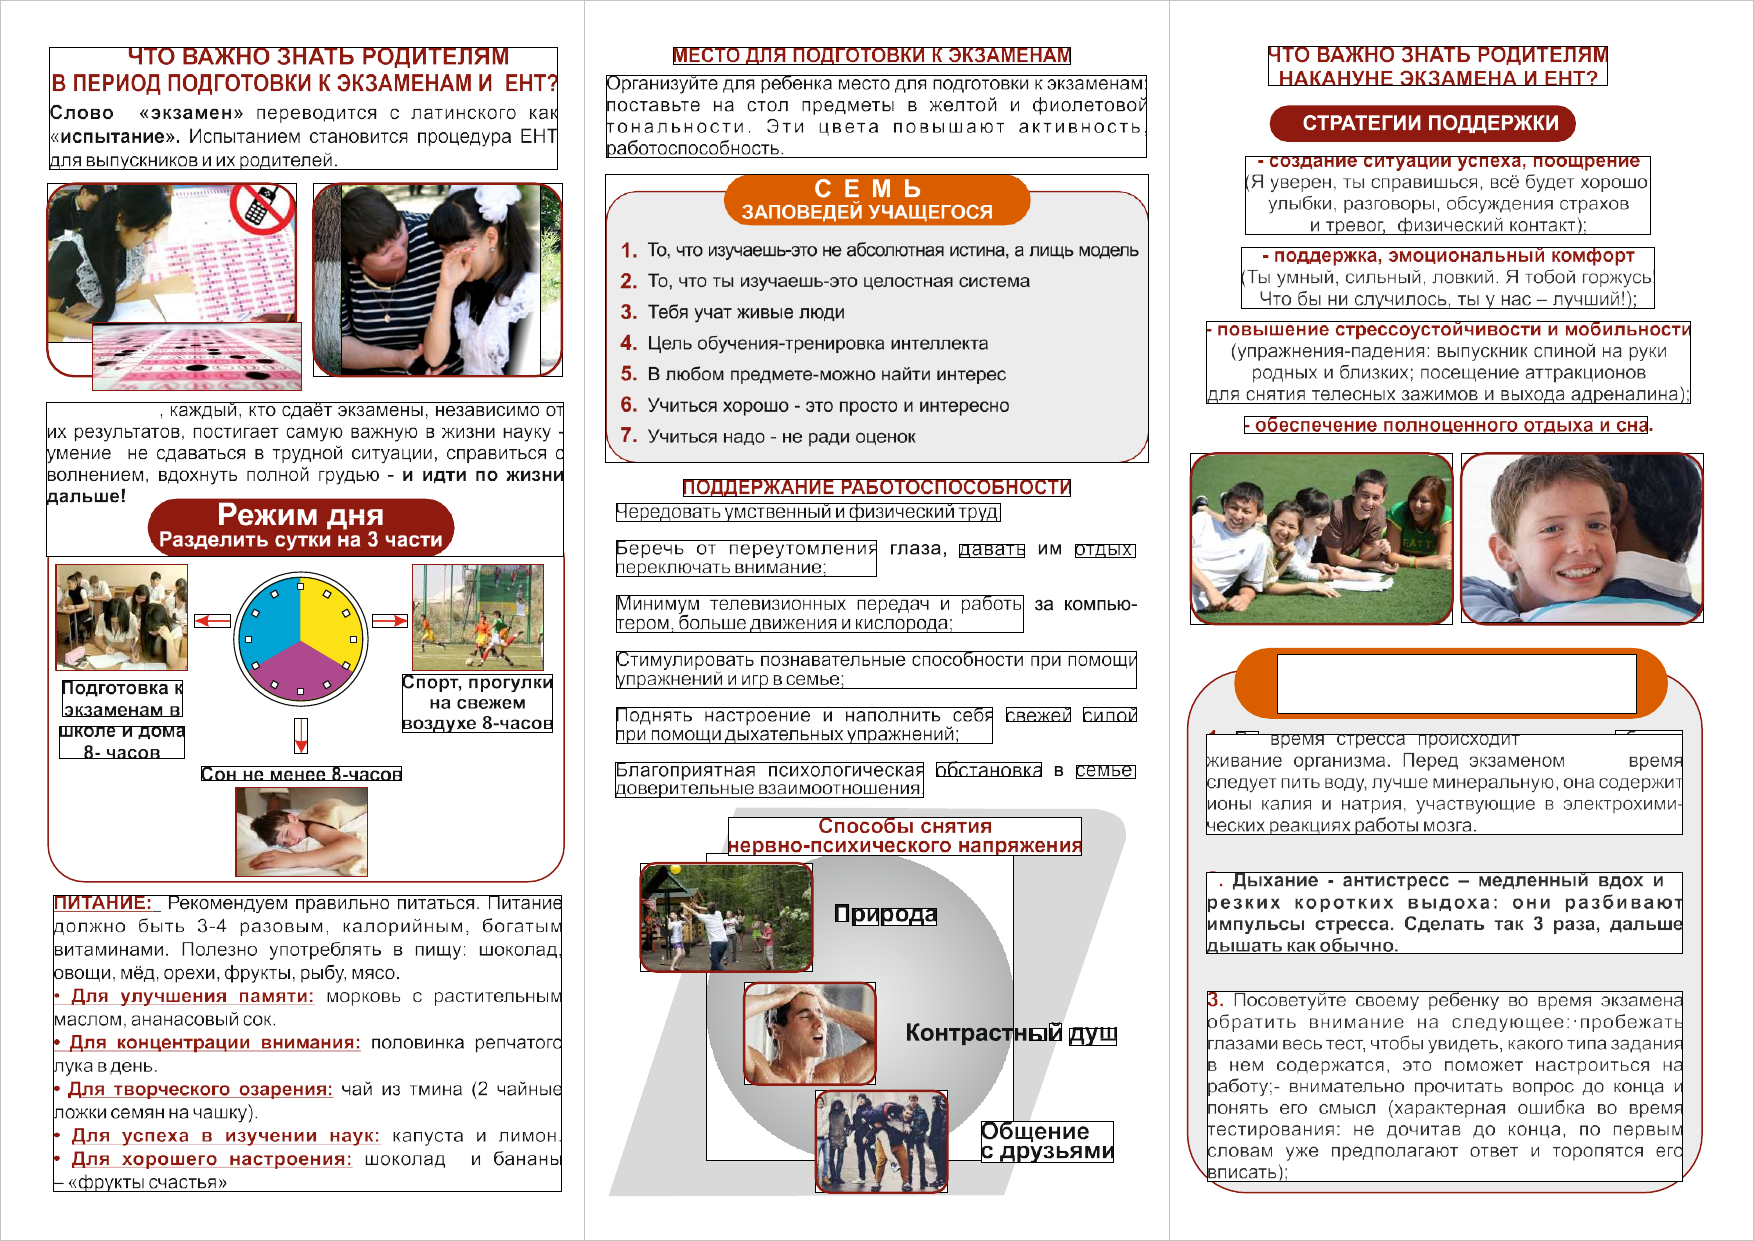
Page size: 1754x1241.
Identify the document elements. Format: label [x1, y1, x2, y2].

picture [1077, 766, 1135, 778]
picture [1207, 735, 1682, 834]
picture [1030, 1029, 1046, 1040]
picture [1207, 873, 1682, 953]
picture [93, 323, 301, 390]
picture [1439, 612, 1452, 624]
picture [1278, 655, 1636, 713]
picture [1207, 322, 1690, 403]
picture [48, 184, 63, 198]
picture [1242, 248, 1654, 308]
picture [642, 865, 811, 970]
picture [546, 360, 562, 376]
picture [1440, 454, 1452, 466]
picture [607, 76, 1146, 157]
picture [195, 615, 230, 627]
picture [314, 184, 329, 198]
picture [1191, 454, 1203, 467]
picture [1076, 545, 1135, 557]
picture [295, 719, 307, 753]
picture [1070, 1029, 1116, 1045]
picture [60, 727, 184, 758]
picture [237, 788, 367, 876]
picture [57, 565, 187, 670]
picture [202, 767, 401, 780]
picture [1246, 157, 1650, 234]
picture [617, 708, 992, 743]
picture [616, 763, 923, 797]
picture [1690, 454, 1703, 467]
picture [1007, 708, 1070, 721]
picture [403, 675, 552, 732]
picture [1191, 611, 1204, 624]
picture [729, 818, 1081, 855]
picture [1193, 455, 1451, 622]
picture [1694, 611, 1703, 622]
picture [63, 681, 182, 716]
picture [1208, 992, 1682, 1181]
picture [413, 565, 543, 670]
picture [1084, 708, 1136, 721]
picture [1269, 47, 1607, 85]
picture [606, 175, 1148, 462]
picture [50, 48, 557, 169]
picture [960, 545, 1024, 557]
picture [1050, 1024, 1061, 1040]
picture [547, 184, 562, 200]
picture [818, 1093, 946, 1191]
picture [315, 185, 341, 375]
picture [674, 48, 1070, 64]
picture [541, 186, 560, 374]
picture [1245, 417, 1647, 433]
picture [54, 896, 561, 1191]
picture [617, 596, 1023, 632]
picture [617, 504, 1000, 521]
picture [617, 652, 1136, 688]
picture [617, 541, 876, 576]
picture [1463, 455, 1701, 622]
picture [314, 362, 329, 376]
picture [707, 854, 1013, 1160]
picture [342, 185, 540, 375]
picture [49, 185, 294, 342]
picture [47, 403, 563, 556]
picture [281, 184, 296, 200]
picture [937, 763, 1041, 776]
picture [1462, 454, 1474, 465]
picture [1462, 612, 1470, 622]
picture [684, 480, 1070, 496]
picture [982, 1122, 1113, 1162]
picture [373, 615, 407, 627]
